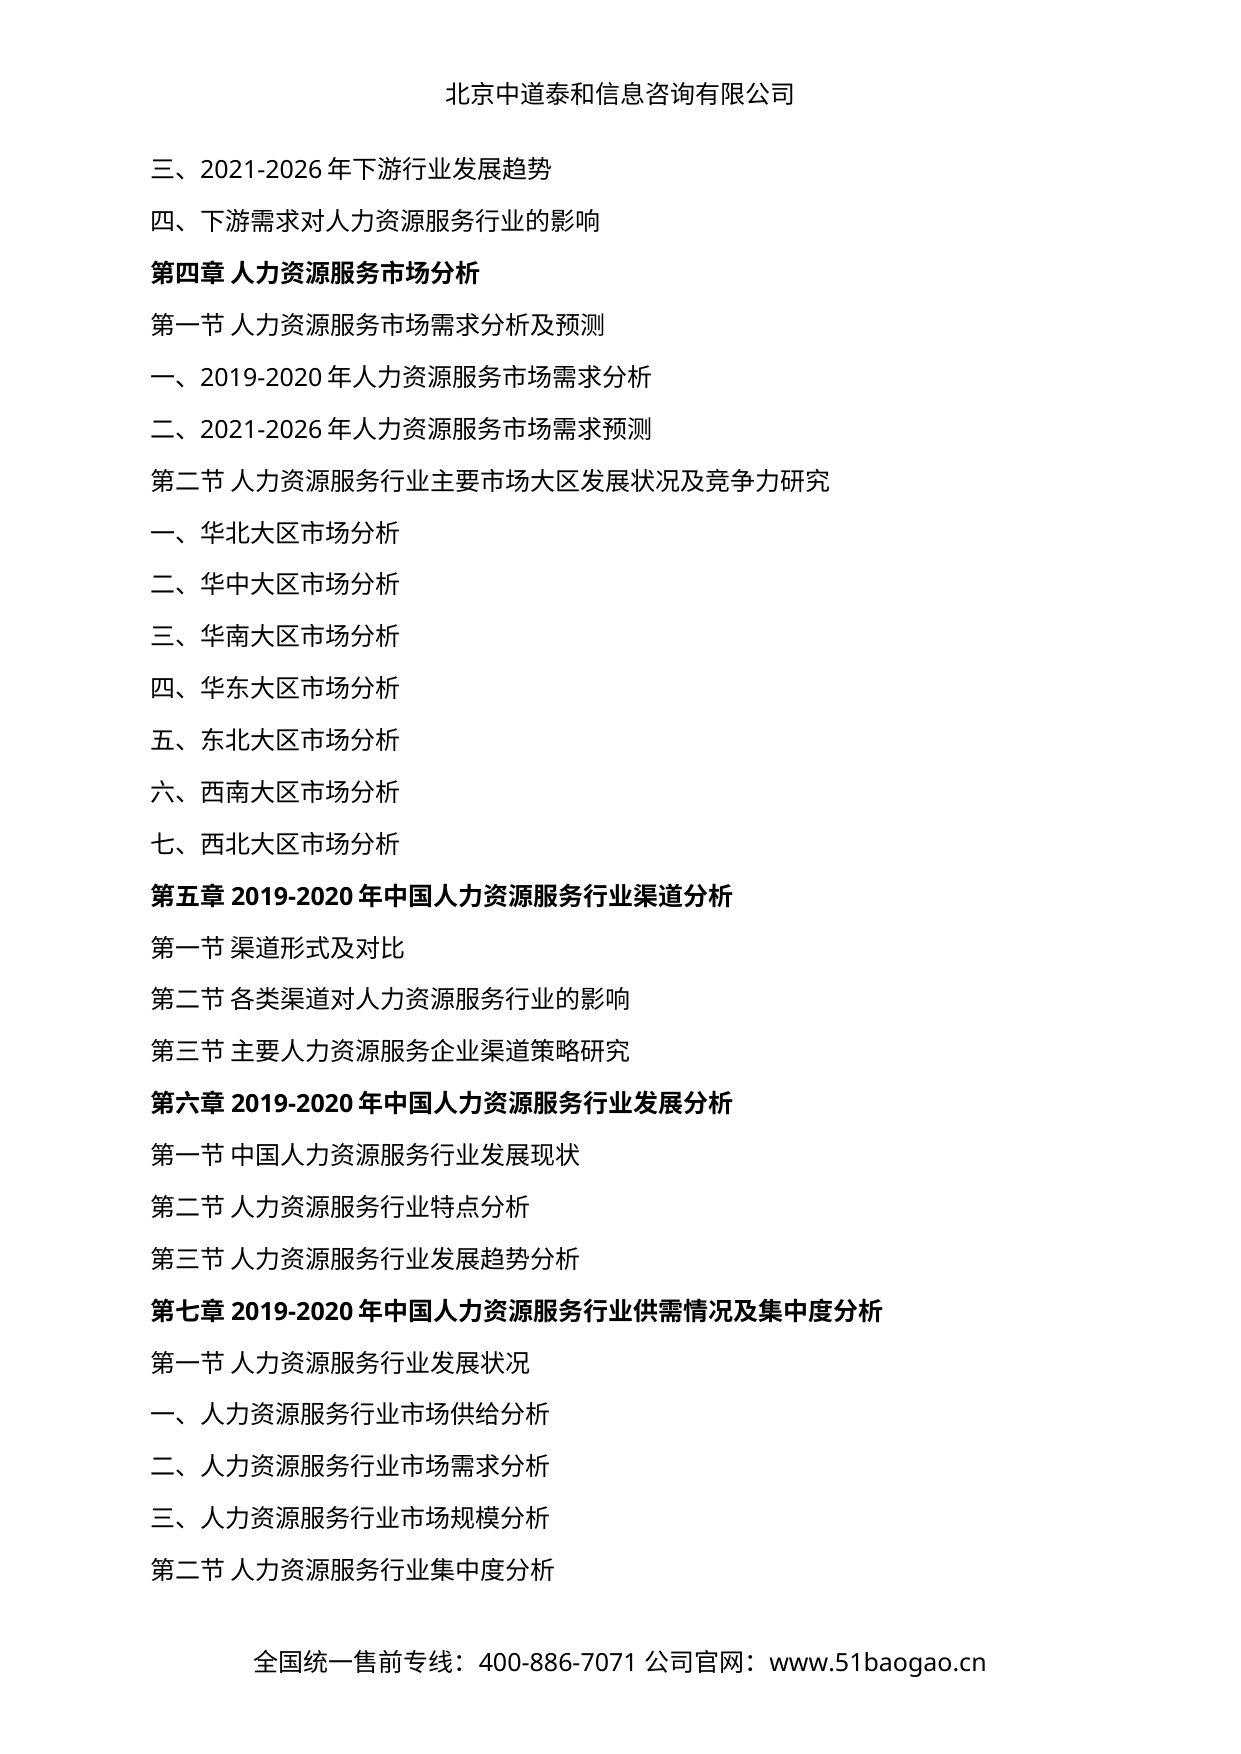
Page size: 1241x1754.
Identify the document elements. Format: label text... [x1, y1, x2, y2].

text 第二节 人力资源服务行业特点分析 [150, 1187, 1090, 1224]
text 第五章 2019-2020年中国人力资源服务行业渠道分析 [150, 876, 1090, 912]
text 一、2019-2020年人力资源服务市场需求分析 [150, 357, 1090, 394]
text 二、人力资源服务行业市场需求分析 [150, 1447, 1090, 1483]
text 第四章 人力资源服务市场分析 [150, 254, 1090, 290]
text 三、华南大区市场分析 [150, 617, 1090, 653]
text 第一节 中国人力资源服务行业发展现状 [150, 1136, 1090, 1172]
text 二、华中大区市场分析 [150, 565, 1090, 601]
text 第二节 人力资源服务行业集中度分析 [150, 1551, 1090, 1587]
text 第二节 各类渠道对人力资源服务行业的影响 [150, 980, 1090, 1016]
text 第一节 渠道形式及对比 [150, 928, 1090, 964]
text 五、东北大区市场分析 [150, 721, 1090, 757]
text 四、下游需求对人力资源服务行业的影响 [150, 202, 1090, 238]
text 二、2021-2026年人力资源服务市场需求预测 [150, 409, 1090, 446]
text 第六章 2019-2020年中国人力资源服务行业发展分析 [150, 1084, 1090, 1120]
text 一、华北大区市场分析 [150, 513, 1090, 549]
text 四、华东大区市场分析 [150, 669, 1090, 705]
text 第七章 2019-2020年中国人力资源服务行业供需情况及集中度分析 [150, 1291, 1090, 1327]
text 第三节 主要人力资源服务企业渠道策略研究 [150, 1032, 1090, 1068]
text 第一节 人力资源服务市场需求分析及预测 [150, 306, 1090, 342]
text 三、人力资源服务行业市场规模分析 [150, 1499, 1090, 1535]
text 第二节 人力资源服务行业主要市场大区发展状况及竞争力研究 [150, 461, 1090, 497]
text 三、2021-2026年下游行业发展趋势 [150, 150, 1090, 186]
text 第一节 人力资源服务行业发展状况 [150, 1343, 1090, 1379]
text 第三节 人力资源服务行业发展趋势分析 [150, 1239, 1090, 1276]
text 一、人力资源服务行业市场供给分析 [150, 1395, 1090, 1431]
text 六、西南大区市场分析 [150, 772, 1090, 809]
text 七、西北大区市场分析 [150, 824, 1090, 861]
